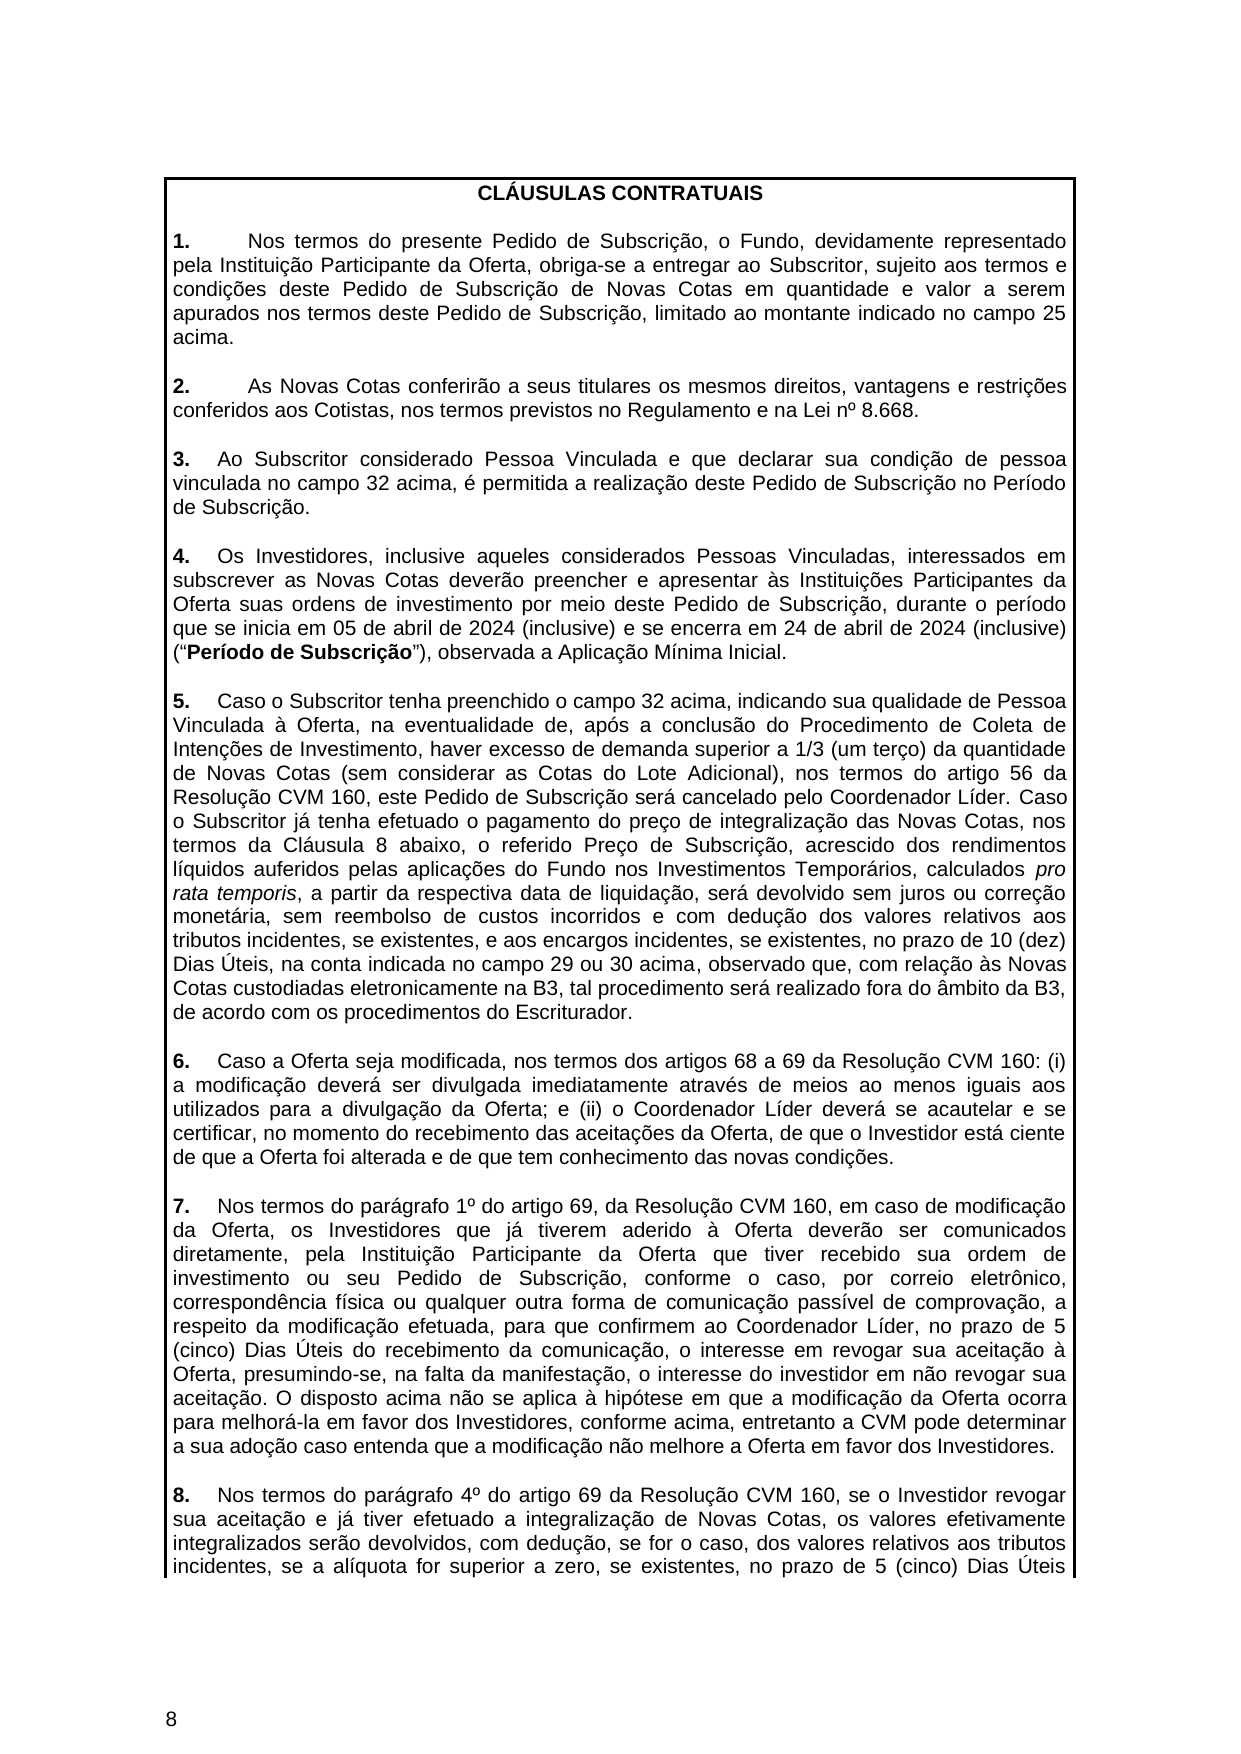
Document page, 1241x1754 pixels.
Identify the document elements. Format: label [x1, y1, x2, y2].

table_cell [167, 180, 1073, 1578]
